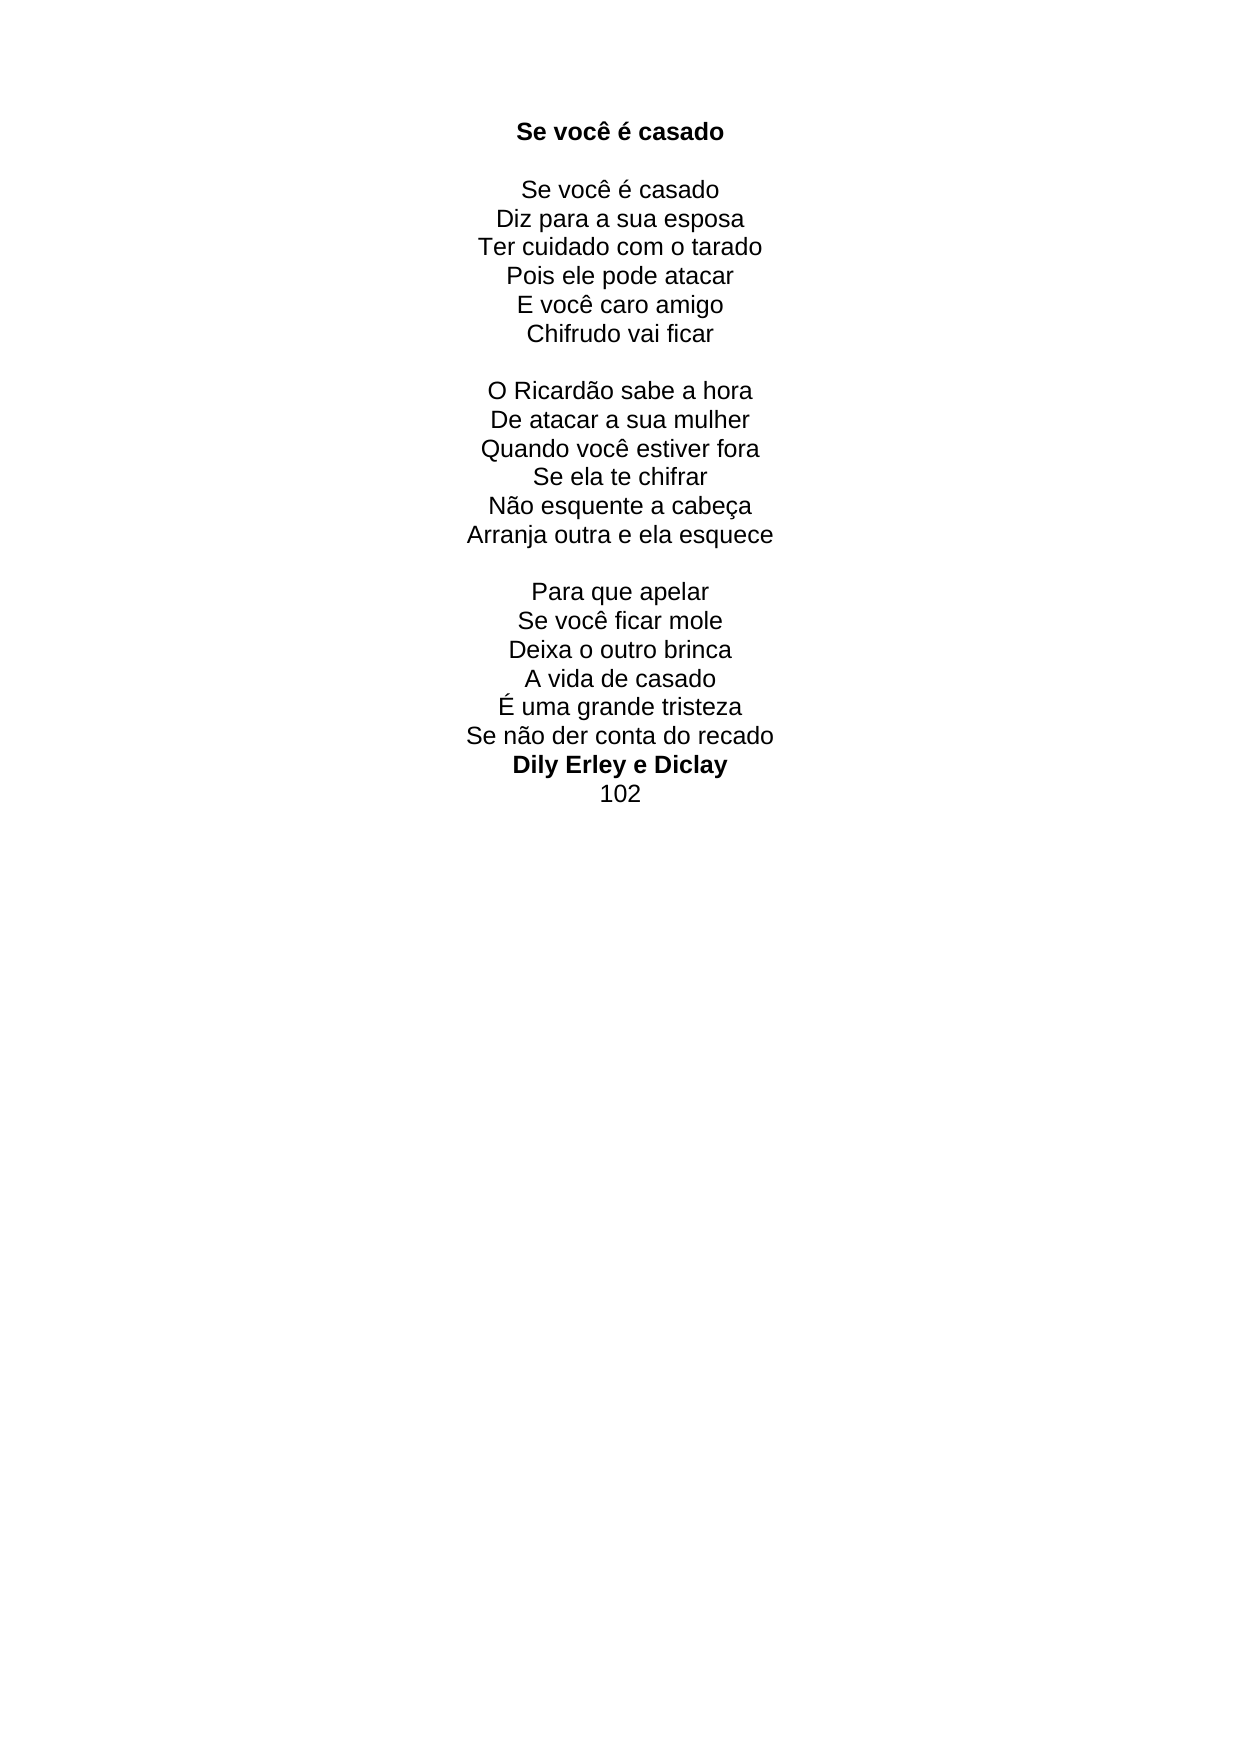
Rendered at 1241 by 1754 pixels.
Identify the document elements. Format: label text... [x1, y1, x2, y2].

text Diz para a sua esposa [59, 204, 1181, 232]
text Se não der conta do recado [59, 721, 1181, 750]
text Chifrudo vai ficar [59, 319, 1181, 347]
text A vida de casado [59, 664, 1181, 692]
text Se você é casado [59, 117, 1181, 146]
text Se você ficar mole [59, 606, 1181, 635]
text Quando você estiver fora [59, 434, 1181, 462]
text 102 [59, 779, 1181, 807]
text Não esquente a cabeça [59, 491, 1181, 520]
text Arranja outra e ela esquece [59, 520, 1181, 549]
text É uma grande tristeza [59, 692, 1181, 721]
text Ter cuidado com o tarado [59, 232, 1181, 261]
text Pois ele pode atacar [59, 261, 1181, 290]
text Dily Erley e Diclay [59, 750, 1181, 779]
text O Ricardão sabe a hora [59, 376, 1181, 405]
text E você caro amigo [59, 290, 1181, 319]
text De atacar a sua mulher [59, 405, 1181, 434]
text Deixa o outro brinca [59, 635, 1181, 664]
text Se ela te chifrar [59, 462, 1181, 491]
text Se você é casado [59, 175, 1181, 204]
text Para que apelar [59, 577, 1181, 606]
